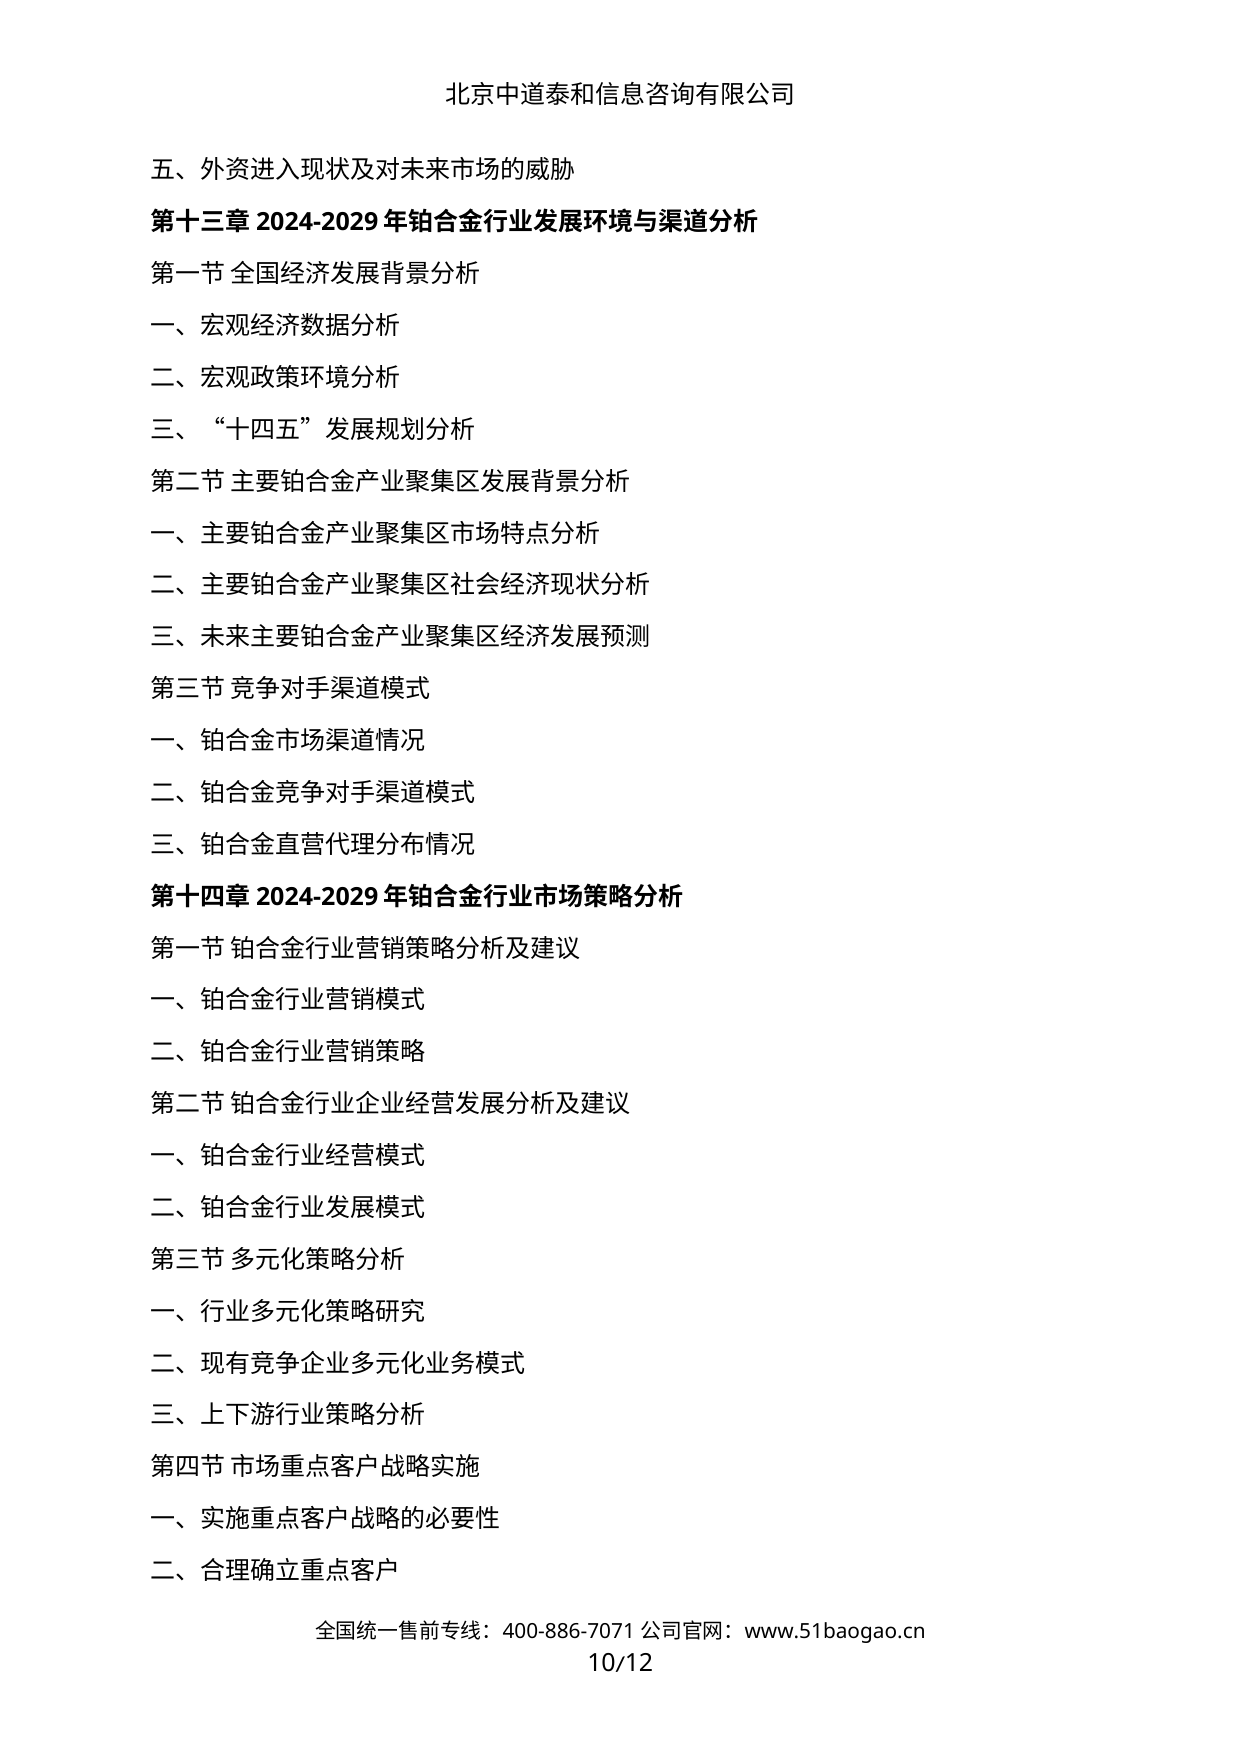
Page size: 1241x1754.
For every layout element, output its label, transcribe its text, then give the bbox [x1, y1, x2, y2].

text 第一节 全国经济发展背景分析 [150, 254, 1090, 290]
text 第十三章 2024-2029年铂合金行业发展环境与渠道分析 [150, 202, 1090, 238]
text 第十四章 2024-2029年铂合金行业市场策略分析 [150, 876, 1090, 912]
text 第三节 多元化策略分析 [150, 1239, 1090, 1276]
text 三、上下游行业策略分析 [150, 1395, 1090, 1431]
text 二、铂合金行业营销策略 [150, 1032, 1090, 1068]
text 三、未来主要铂合金产业聚集区经济发展预测 [150, 617, 1090, 653]
text 五、外资进入现状及对未来市场的威胁 [150, 150, 1090, 186]
text 第三节 竞争对手渠道模式 [150, 669, 1090, 705]
text 第一节 铂合金行业营销策略分析及建议 [150, 928, 1090, 964]
text 三、“十四五”发展规划分析 [150, 409, 1090, 446]
text 二、合理确立重点客户 [150, 1551, 1090, 1587]
text 一、实施重点客户战略的必要性 [150, 1499, 1090, 1535]
text 第四节 市场重点客户战略实施 [150, 1447, 1090, 1483]
text 一、行业多元化策略研究 [150, 1291, 1090, 1327]
text 三、铂合金直营代理分布情况 [150, 824, 1090, 861]
text 一、铂合金行业营销模式 [150, 980, 1090, 1016]
text 二、铂合金行业发展模式 [150, 1187, 1090, 1224]
text 第二节 铂合金行业企业经营发展分析及建议 [150, 1084, 1090, 1120]
text 一、铂合金行业经营模式 [150, 1136, 1090, 1172]
text 二、主要铂合金产业聚集区社会经济现状分析 [150, 565, 1090, 601]
text 一、宏观经济数据分析 [150, 306, 1090, 342]
text 二、宏观政策环境分析 [150, 357, 1090, 394]
text 一、铂合金市场渠道情况 [150, 721, 1090, 757]
text 二、现有竞争企业多元化业务模式 [150, 1343, 1090, 1379]
text 二、铂合金竞争对手渠道模式 [150, 772, 1090, 809]
text 一、主要铂合金产业聚集区市场特点分析 [150, 513, 1090, 549]
text 第二节 主要铂合金产业聚集区发展背景分析 [150, 461, 1090, 497]
